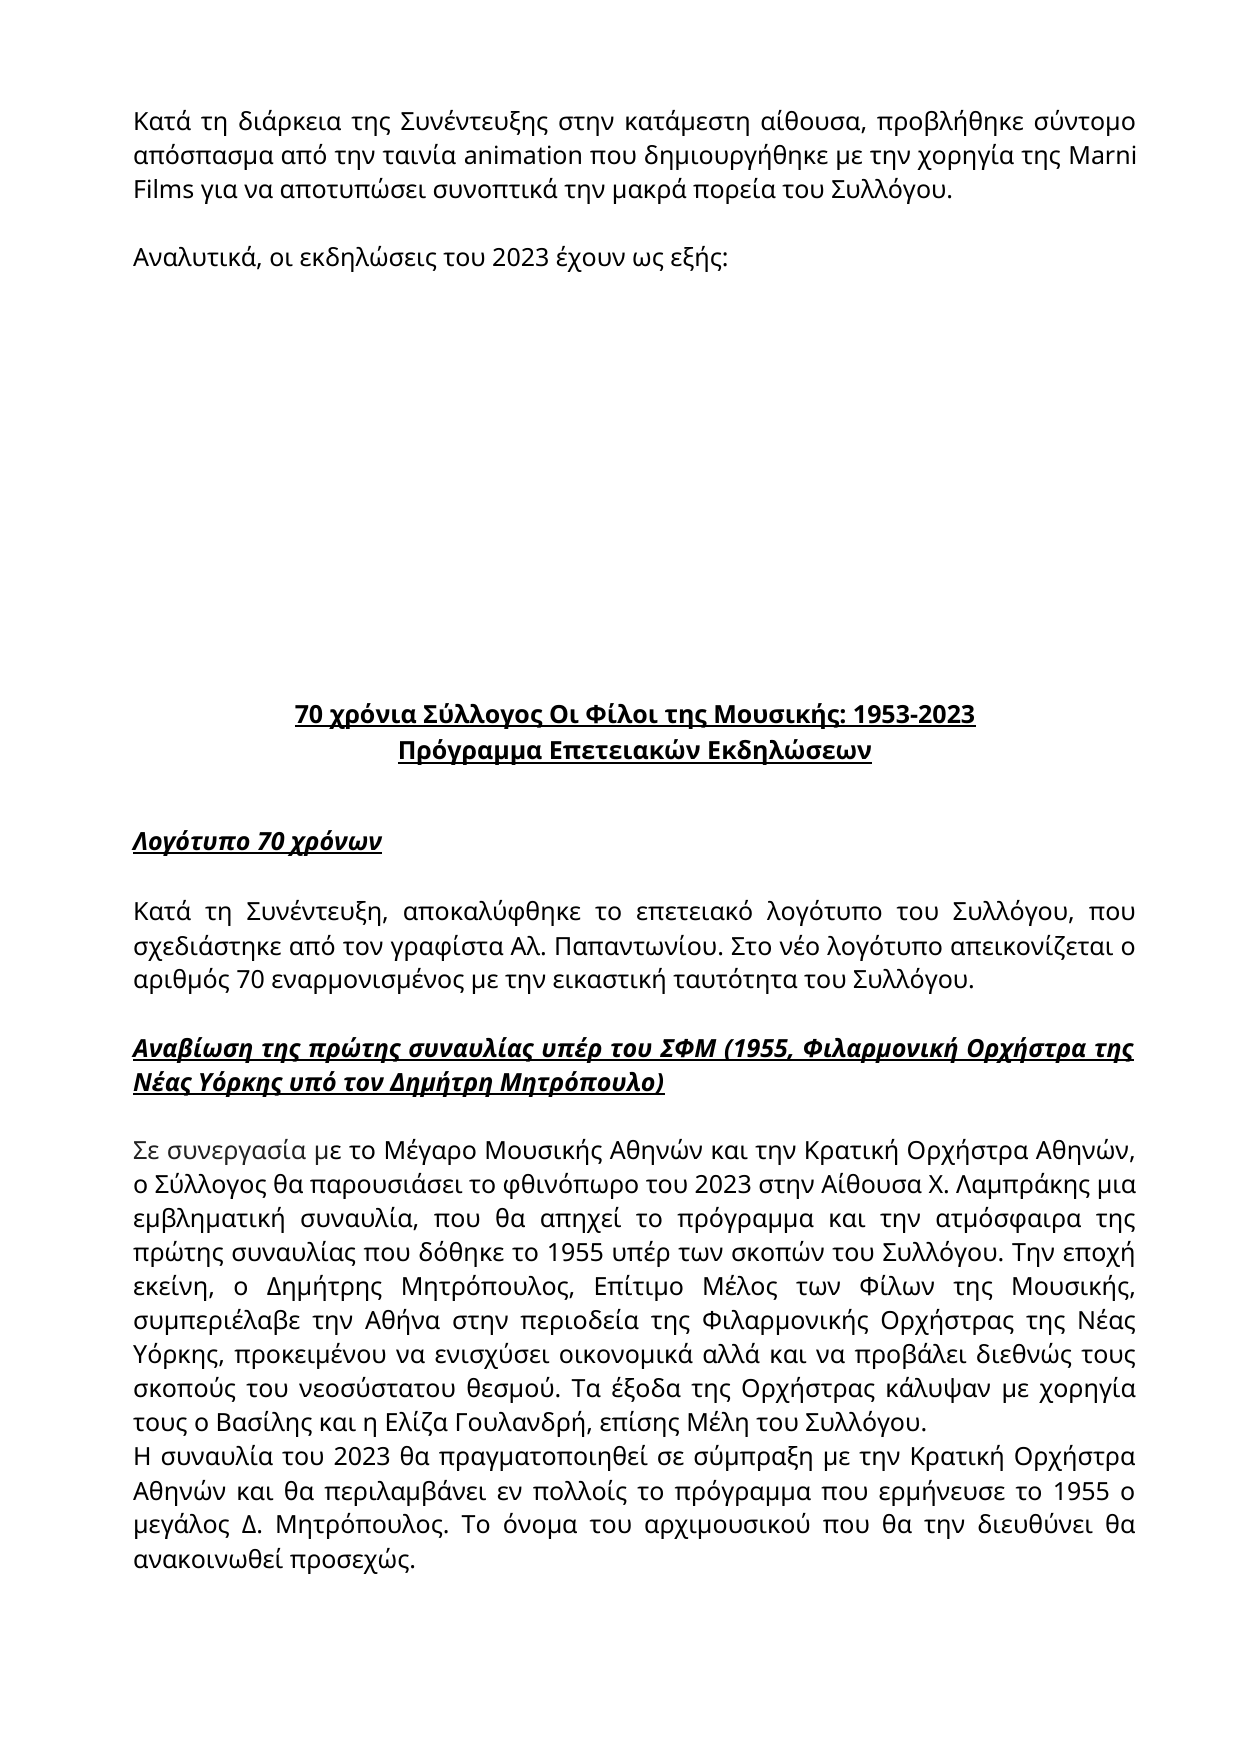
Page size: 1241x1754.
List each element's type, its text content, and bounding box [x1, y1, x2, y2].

text Πρόγραμμα Επετειακών Εκδηλώσεων [133, 733, 1137, 767]
text Σε συνεργασία με το Μέγαρο Μουσικής Αθηνών και την Κρατική Ορχήστρα Αθηνών, ο Σύλλογος θα παρουσιάσει το φθινόπωρο του 2023 στην Αίθουσα Χ. Λαμπράκης μια εμβληματική συναυλία, που θα απηχεί το πρόγραμμα και την ατμόσφαιρα της πρώτης συναυλίας που δόθηκε το 1955 υπέρ των σκοπών του Συλλόγου. Την εποχή εκείνη, ο Δημήτρης Μητρόπουλος, Επίτιμο Μέλος των Φίλων της Μουσικής, συμπεριέλαβε την Αθήνα στην περιοδεία της Φιλαρμονικής Ορχήστρας της Νέας Υόρκης, προκειμένου να ενισχύσει οικονομικά αλλά και να προβάλει διεθνώς τους σκοπούς του νεοσύστατου θεσμού. Τα έξοδα της Ορχήστρας κάλυψαν με χορηγία τους ο Βασίλης και η Ελίζα Γουλανδρή, επίσης Μέλη του Συλλόγου. [133, 1132, 1137, 1439]
text Αναβίωση της πρώτης συναυλίας υπέρ του ΣΦΜ (1955, Φιλαρμονική Ορχήστρα της Νέας Υόρκης υπό τον Δημήτρη Μητρόπουλο) [133, 1030, 1137, 1098]
text Αναλυτικά, οι εκδηλώσεις του 2023 έχουν ως εξής: [133, 240, 1137, 274]
text Κατά τη Συνέντευξη, αποκαλύφθηκε το επετειακό λογότυπο του Συλλόγου, που σχεδιάστηκε από τον γραφίστα Αλ. Παπαντωνίου. Στο νέο λογότυπο απεικονίζεται ο αριθμός 70 εναρμονισμένος με την εικαστική ταυτότητα του Συλλόγου. [133, 894, 1137, 996]
text Λογότυπο 70 χρόνων [133, 823, 1137, 857]
text 70 χρόνια Σύλλογος Οι Φίλοι της Μουσικής: 1953-2023 [133, 696, 1137, 730]
text Η συναυλία του 2023 θα πραγματοποιηθεί σε σύμπραξη με την Κρατική Ορχήστρα Αθηνών και θα περιλαμβάνει εν πολλοίς το πρόγραμμα που ερμήνευσε το 1955 ο μεγάλος Δ. Μητρόπουλος. Το όνομα του αρχιμουσικού που θα την διευθύνει θα ανακοινωθεί προσεχώς. [133, 1439, 1137, 1575]
text Κατά τη διάρκεια της Συνέντευξης στην κατάμεστη αίθουσα, προβλήθηκε σύντομο απόσπασμα από την ταινία animation που δημιουργήθηκε με την χορηγία της Marni Films για να αποτυπώσει συνοπτικά την μακρά πορεία του Συλλόγου. [133, 103, 1137, 206]
